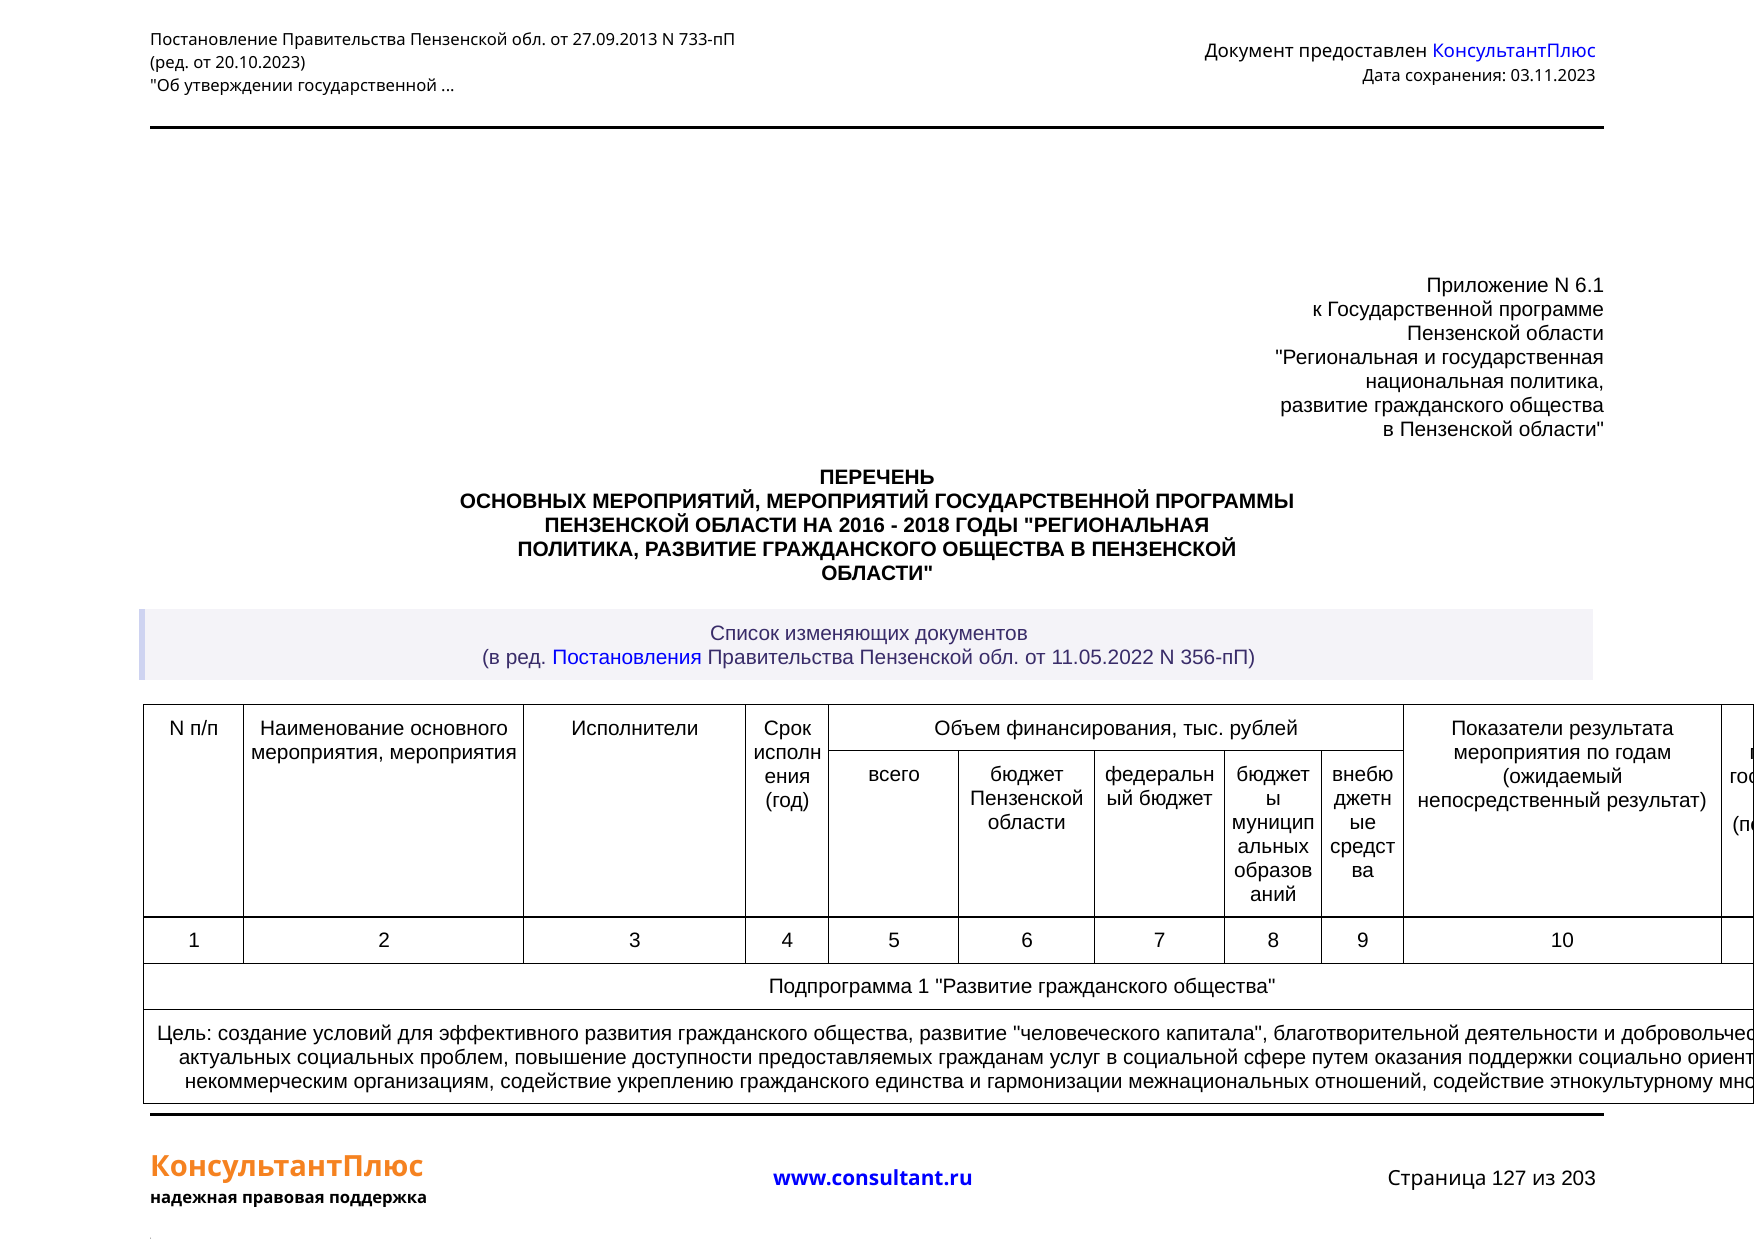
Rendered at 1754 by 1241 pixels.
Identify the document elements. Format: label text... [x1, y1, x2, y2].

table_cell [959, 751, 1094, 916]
title ОСНОВНЫХ МЕРОПРИЯТИЙ, МЕРОПРИЯТИЙ ГОСУДАРСТВЕННОЙ ПРОГРАММЫ [150, 489, 1604, 513]
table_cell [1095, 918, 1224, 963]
title ПЕРЕЧЕНЬ [150, 465, 1604, 489]
text Пензенской области [150, 321, 1604, 345]
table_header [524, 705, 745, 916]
text к Государственной программе [150, 297, 1604, 321]
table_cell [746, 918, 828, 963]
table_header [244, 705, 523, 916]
title ПЕНЗЕНСКОЙ ОБЛАСТИ НА 2016 - 2018 ГОДЫ "РЕГИОНАЛЬНАЯ [150, 513, 1604, 537]
text Приложение N 6.1 [150, 273, 1604, 297]
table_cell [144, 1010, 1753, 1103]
text развитие гражданского общества [150, 393, 1604, 417]
title ОБЛАСТИ" [150, 561, 1604, 585]
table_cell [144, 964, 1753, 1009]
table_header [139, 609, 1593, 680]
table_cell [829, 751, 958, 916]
text национальная политика, [150, 369, 1604, 393]
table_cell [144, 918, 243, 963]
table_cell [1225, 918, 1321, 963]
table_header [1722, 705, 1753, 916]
title ПОЛИТИКА, РАЗВИТИЕ ГРАЖДАНСКОГО ОБЩЕСТВА В ПЕНЗЕНСКОЙ [150, 537, 1604, 561]
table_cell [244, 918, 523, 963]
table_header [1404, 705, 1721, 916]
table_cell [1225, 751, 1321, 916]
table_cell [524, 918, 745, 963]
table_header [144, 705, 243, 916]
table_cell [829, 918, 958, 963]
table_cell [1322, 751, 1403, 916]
text в Пензенской области" [150, 417, 1604, 441]
text "Региональная и государственная [150, 345, 1604, 369]
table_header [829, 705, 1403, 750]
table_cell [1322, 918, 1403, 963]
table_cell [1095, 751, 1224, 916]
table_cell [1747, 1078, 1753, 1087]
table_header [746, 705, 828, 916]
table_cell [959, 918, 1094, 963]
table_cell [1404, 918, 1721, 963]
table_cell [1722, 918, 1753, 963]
